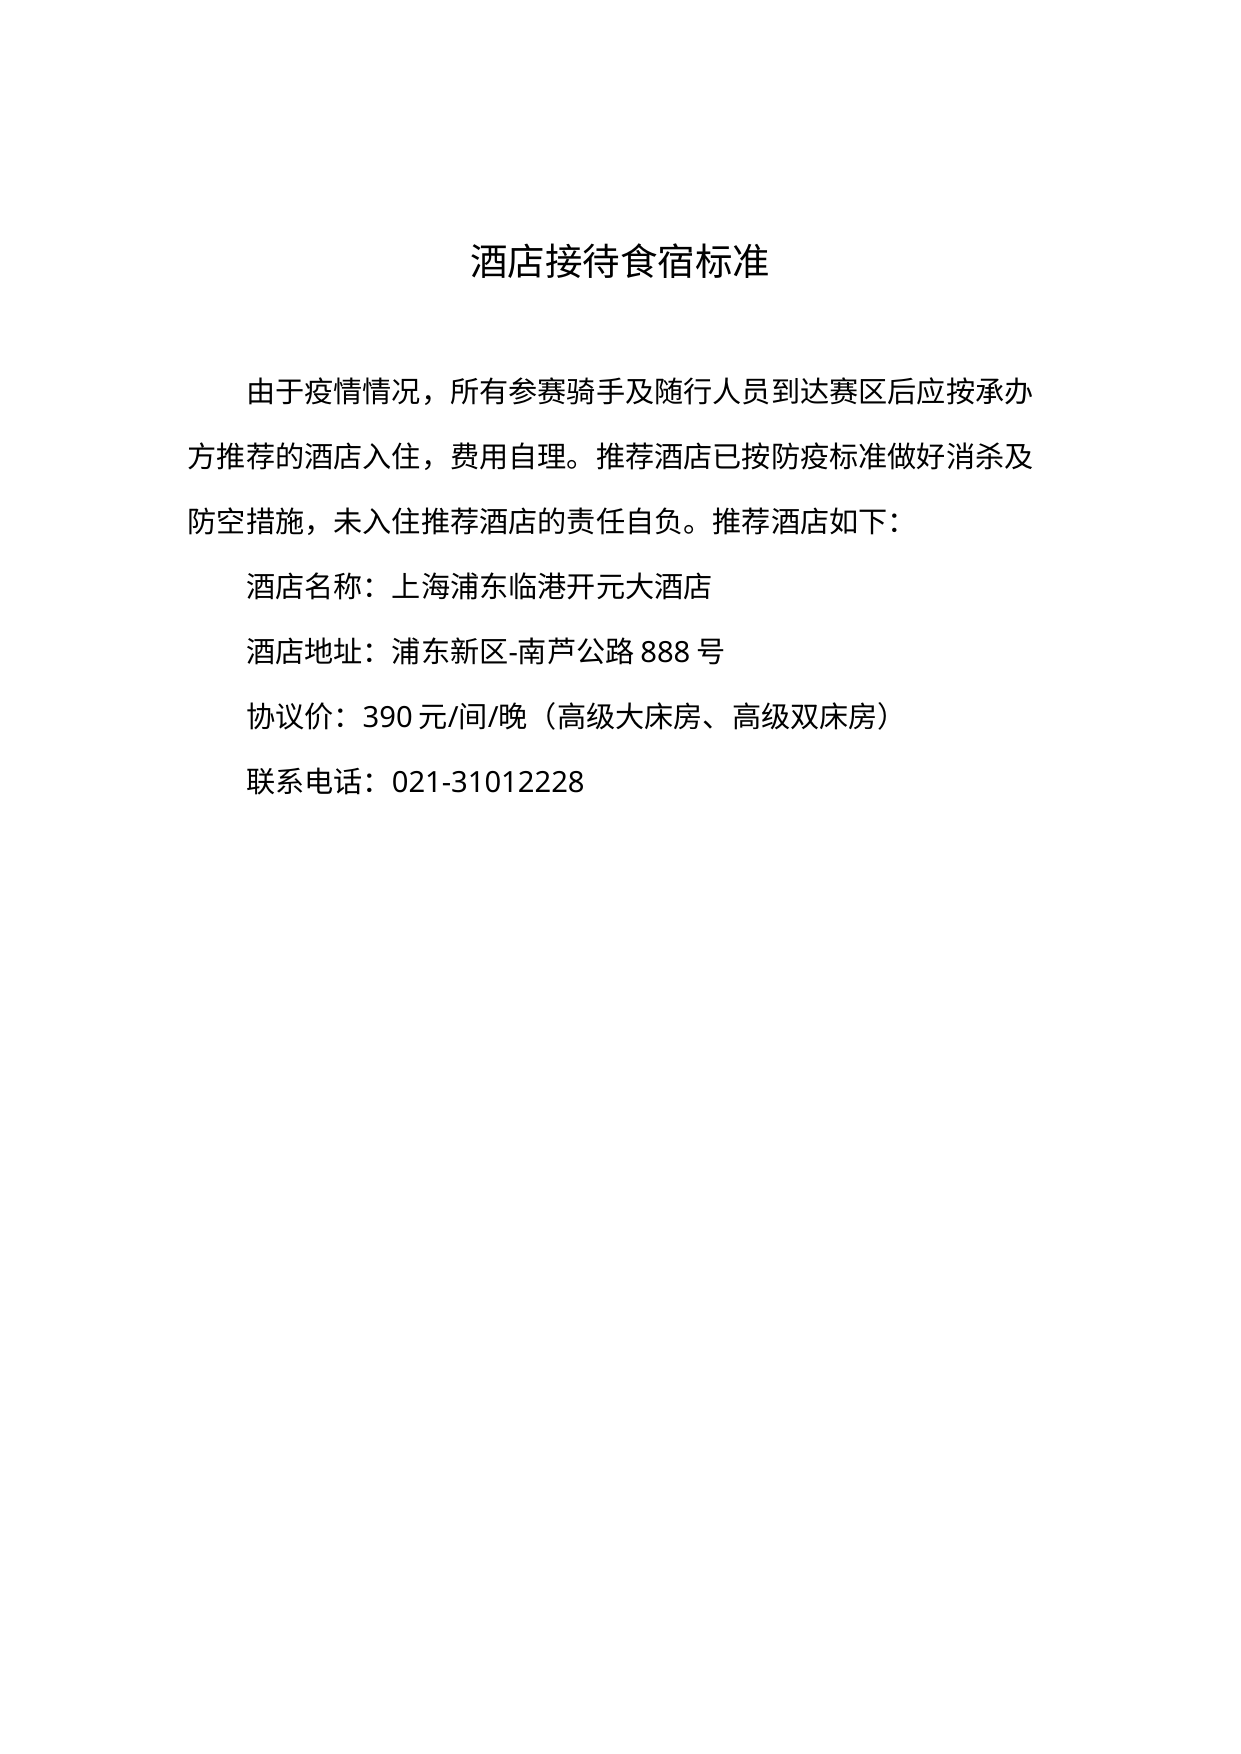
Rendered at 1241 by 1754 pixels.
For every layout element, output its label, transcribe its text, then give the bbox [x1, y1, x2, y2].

text 联系电话：021-31012228 [187, 747, 1053, 812]
text 酒店接待食宿标准 [187, 227, 1053, 292]
text 酒店地址：浦东新区-南芦公路888号 [187, 617, 1053, 682]
text 酒店名称：上海浦东临港开元大酒店 [187, 552, 1053, 617]
text 协议价：390元/间/晚（高级大床房、高级双床房） [187, 682, 1053, 747]
text 由于疫情情况，所有参赛骑手及随行人员到达赛区后应按承办方推荐的酒店入住，费用自理。推荐酒店已按防疫标准做好消杀及防空措施，未入住推荐酒店的责任自负。推荐酒店如下： [187, 357, 1053, 552]
